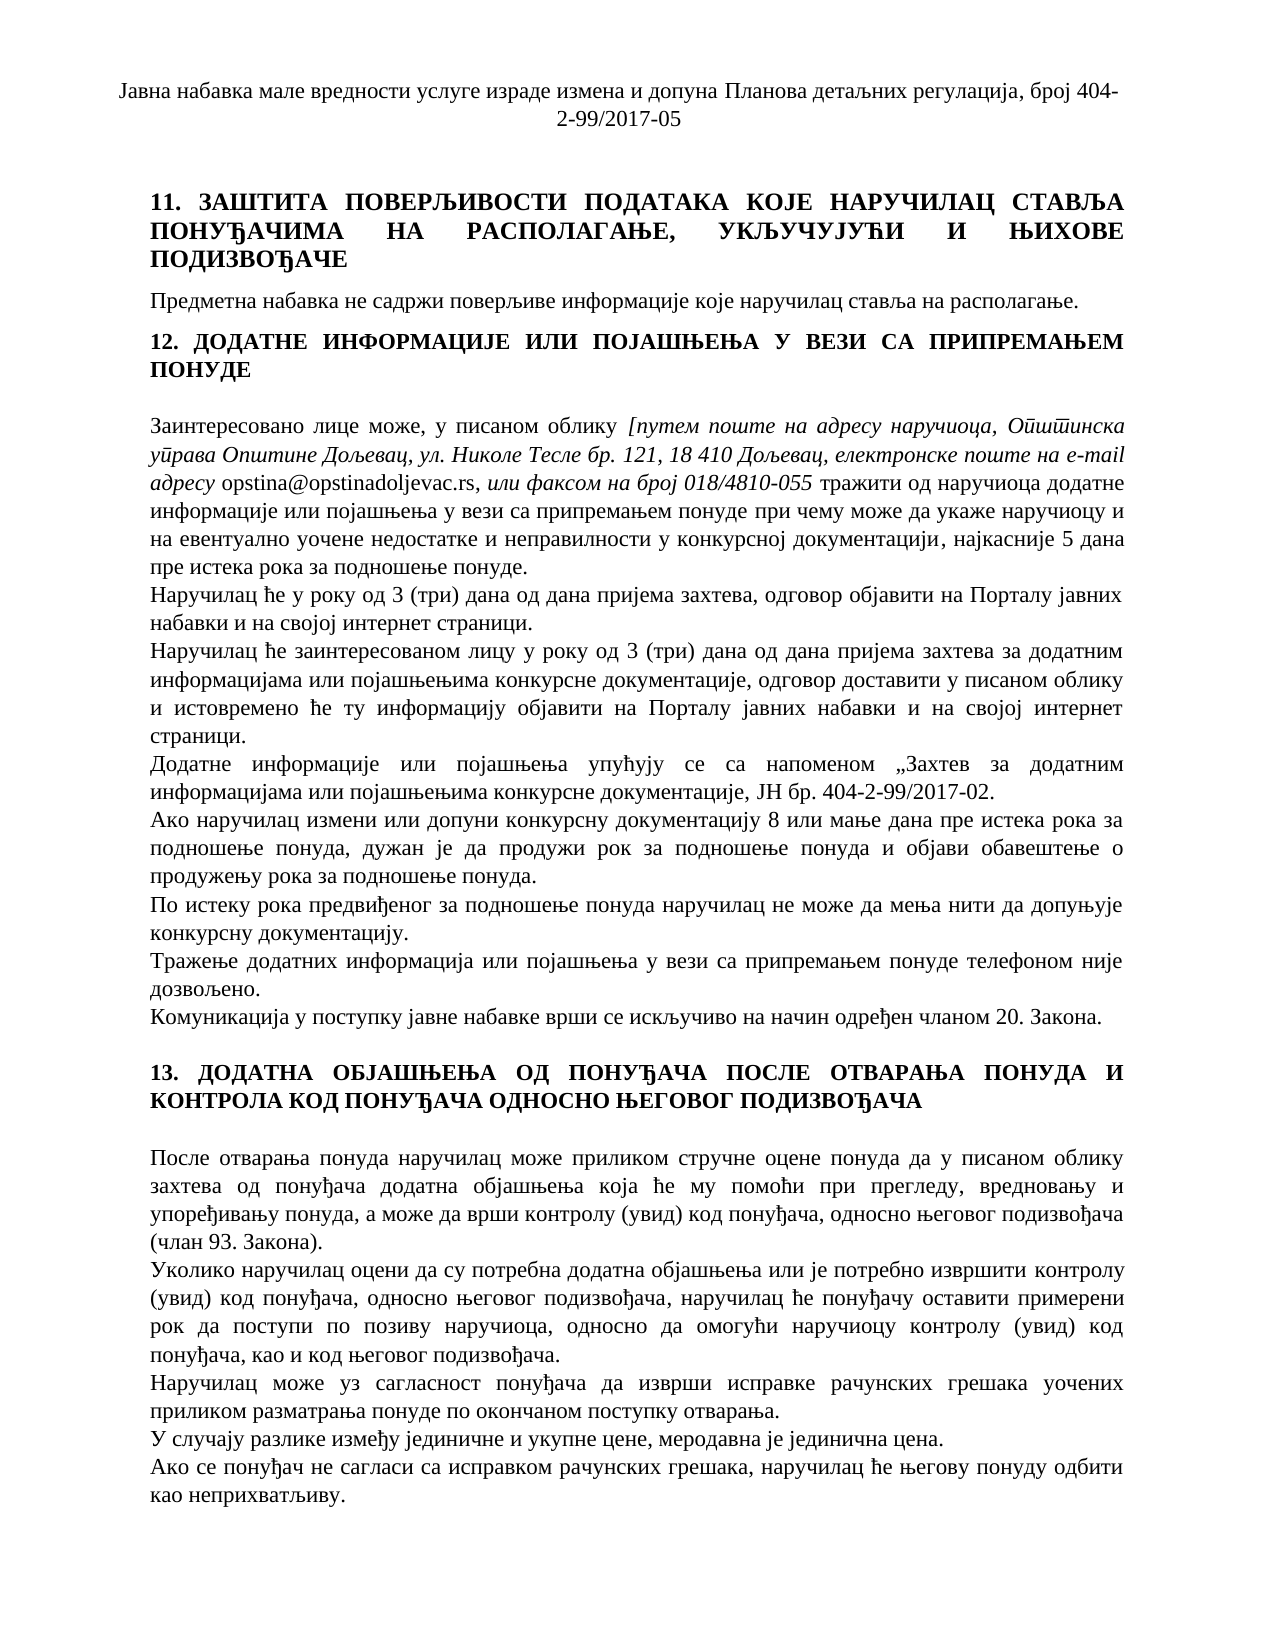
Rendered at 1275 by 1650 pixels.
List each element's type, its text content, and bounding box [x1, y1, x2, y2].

text Тражење додатних информација или појашњења у вези са припремањем понуде телефоном није дозвољено. [150, 945, 1125, 1001]
text Наручилац ће у року од 3 (три) дана од дана пријема захтева, одговор објавити на Порталу јавних набавки и на својој интернет страници. [150, 579, 1125, 636]
text Ако се понуђач не сагласи са исправком рачунских грешака, наручилац ће његову понуду одбити као неприхватљиву. [150, 1451, 1125, 1508]
text Комуникација у поступку јавне набавке врши се искључиво на начин одређен чланом 20. Закона. [150, 1001, 1125, 1029]
text Уколико наручилац оцени да су потребна додатна објашњења или је потребно извршити контролу (увид) код понуђача, односно његовог подизвођача, наручилац ће понуђачу оставити примерени рок да поступи по позиву наручиоца, односно да омогући наручиоцу контролу (увид) код понуђача, као и код његовог подизвођача. [150, 1254, 1125, 1367]
text 12. ДОДАТНЕ ИНФОРМАЦИЈЕ ИЛИ ПОЈАШЊЕЊА У ВЕЗИ СА ПРИПРЕМАЊЕМ ПОНУДЕ [150, 326, 1125, 383]
text После отварања понуда наручилац може приликом стручне оцене понуда да у писаном облику захтева од понуђача додатна објашњења која ће му помоћи при прегледу, вредновању и упоређивању понуда, а може да врши контролу (увид) код понуђача, односно његовог подизвођача (члан 93. Закона). [150, 1142, 1125, 1254]
text По истеку рока предвиђеног за подношење понуда наручилац не може да мења нити да допуњује конкурсну документацију. [150, 889, 1125, 945]
text Заинтересовано лице може, у писаном облику [путем поште на адресу наручиоца, Општинска управа Општине Дољевац, ул. Николе Тесле бр. 121, 18 410 Дољевац, електронске поште на e-mail адресу opstina@opstinadoljevac.rs, или факсом на број 018/4810-055 тражити од наручиоца додатне информације или појашњења у вези са припремањем понуде при чему може да укаже наручиоцу и на евентуално уочене недостатке и неправилности у конкурсној документацији, најкасније 5 дана пре истека рока за подношење понуде. [150, 411, 1125, 579]
text У случају разлике између јединичне и укупне цене, меродавна је јединична цена. [150, 1423, 1125, 1451]
text 11. ЗАШТИТА ПОВЕРЉИВОСТИ ПОДАТАКА КОЈЕ НАРУЧИЛАЦ СТАВЉА ПОНУЂАЧИМА НА РАСПОЛАГАЊЕ, УКЉУЧУЈУЋИ И ЊИХОВЕ ПОДИЗВОЂАЧЕ [150, 187, 1125, 273]
text Предметна набавка не садржи поверљиве информације које наручилац ставља на располагање. [150, 286, 1125, 314]
text Ако наручилац измени или допуни конкурсну документацију 8 или мање дана пре истека рока за подношење понуда, дужан је да продужи рок за подношење понуда и објави обавештење о продужењу рока за подношење понуда. [150, 804, 1125, 889]
text Додатне информације или појашњења упућују се са напоменом „Захтев за додатним информацијама или појашњењима конкурсне документације, ЈН бр. 404-2-99/2017-02. [150, 748, 1125, 804]
text Наручилац ће заинтересованом лицу у року од 3 (три) дана од дана пријема захтева за додатним информацијама или појашњењима конкурсне документације, одговор доставити у писаном облику и истовремено ће ту информацију објавити на Порталу јавних набавки и на својој интернет страници. [150, 636, 1125, 748]
text Наручилац може уз сагласност понуђача да изврши исправке рачунских грешака уочених приликом разматрања понуде по окончаном поступку отварања. [150, 1367, 1125, 1423]
text 13. ДОДАТНА ОБЈАШЊЕЊА ОД ПОНУЂАЧА ПОСЛЕ ОТВАРАЊА ПОНУДА И КОНТРОЛА КОД ПОНУЂАЧА ОДНОСНО ЊЕГОВОГ ПОДИЗВОЂАЧА [150, 1058, 1125, 1114]
